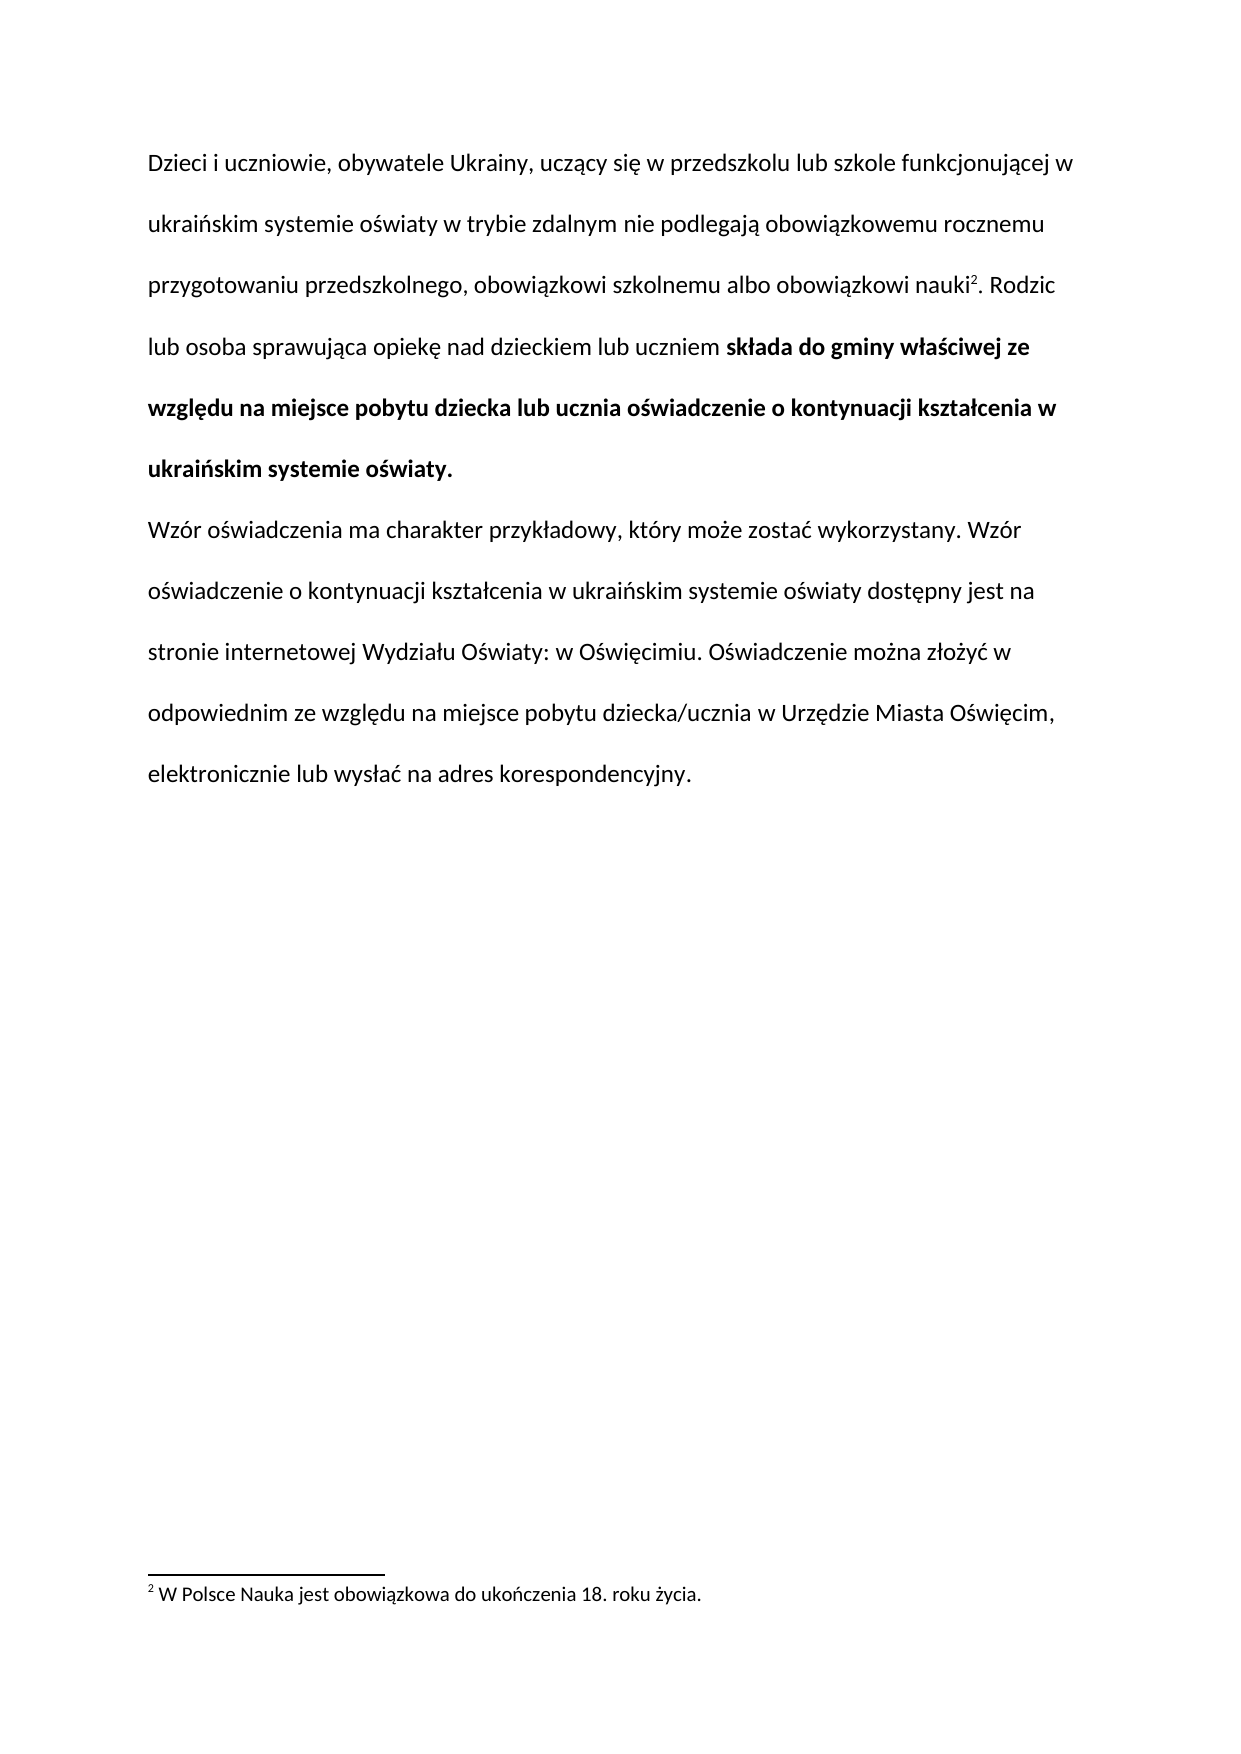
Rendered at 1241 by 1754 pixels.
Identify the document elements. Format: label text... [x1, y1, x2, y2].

text Wzór oświadczenia ma charakter przykładowy, który może zostać wykorzystany. Wzór oświadczenie o kontynuacji kształcenia w ukraińskim systemie oświaty dostępny jest na stronie internetowej Wydziału Oświaty: w Oświęcimiu. Oświadczenie można złożyć w odpowiednim ze względu na miejsce pobytu dziecka/ucznia w Urzędzie Miasta Oświęcim, elektronicznie lub wysłać na adres korespondencyjny. [148, 514, 1093, 788]
text Dzieci i uczniowie, obywatele Ukrainy, uczący się w przedszkolu lub szkole funkcjonującej w ukraińskim systemie oświaty w trybie zdalnym nie podlegają obowiązkowemu rocznemu przygotowaniu przedszkolnego, obowiązkowi szkolnemu albo obowiązkowi nauki. Rodzic lub osoba sprawująca opiekę nad dzieckiem lub uczniem składa do gminy właściwej ze względu na miejsce pobytu dziecka lub ucznia oświadczenie o kontynuacji kształcenia w ukraińskim systemie oświaty. [148, 148, 1093, 483]
